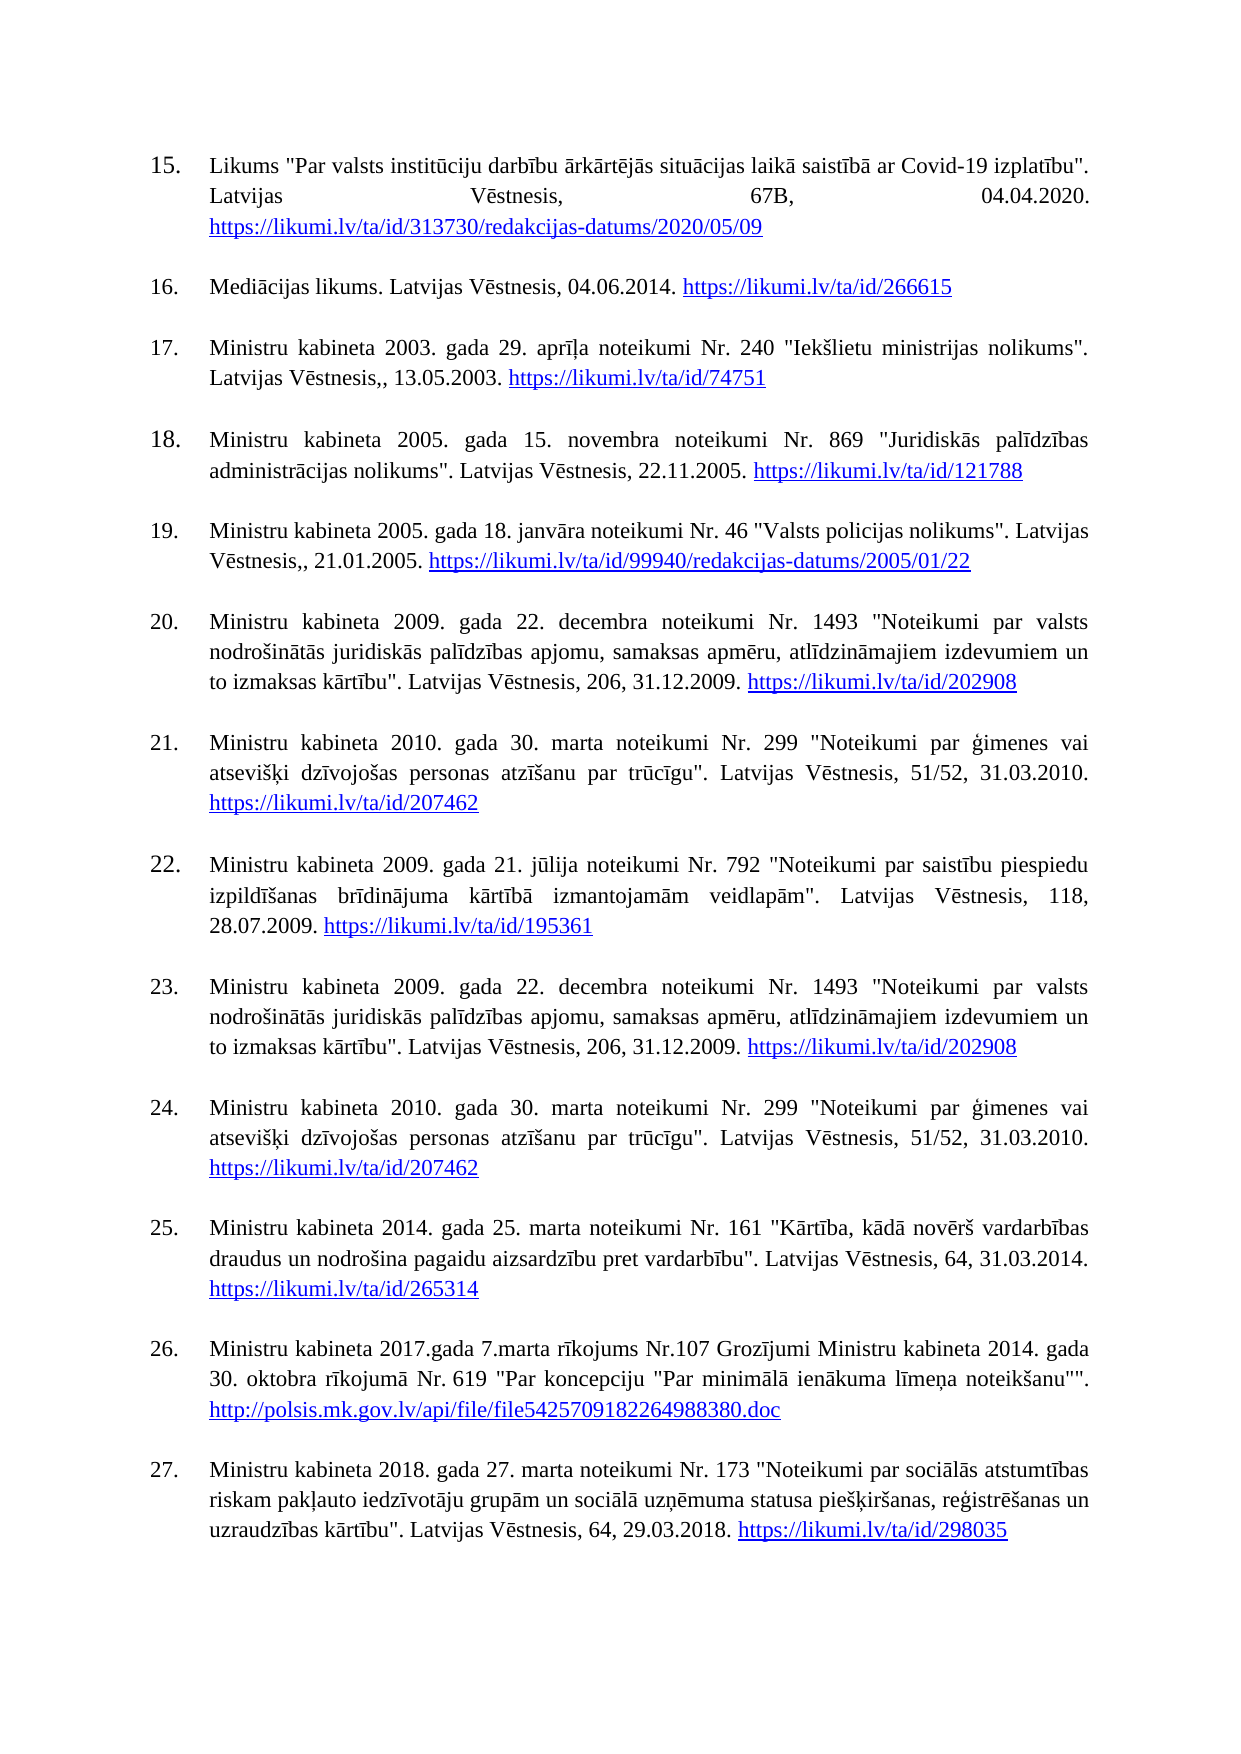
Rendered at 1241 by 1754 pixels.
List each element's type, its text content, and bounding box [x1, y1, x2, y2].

list Likums "Par valsts institūciju darbību ārkārtējās situācijas laikā saistībā ar Covid-19 izplatību". Latvijas Vēstnesis, 67B, 04.04.2020. https://likumi.lv/ta/id/313730/redakcijas-datums/2020/05/09 [150, 150, 1090, 239]
list Ministru kabineta 2009. gada 22. decembra noteikumi Nr. 1493 "Noteikumi par valsts nodrošinātās juridiskās palīdzības apjomu, samaksas apmēru, atlīdzināmajiem izdevumiem un to izmaksas kārtību". Latvijas Vēstnesis, 206, 31.12.2009. https://likumi.lv/ta/id/202908 [150, 973, 1090, 1059]
list Ministru kabineta 2010. gada 30. marta noteikumi Nr. 299 "Noteikumi par ģimenes vai atsevišķi dzīvojošas personas atzīšanu par trūcīgu". Latvijas Vēstnesis, 51/52, 31.03.2010. https://likumi.lv/ta/id/207462 [150, 729, 1090, 816]
list Ministru kabineta 2005. gada 18. janvāra noteikumi Nr. 46 "Valsts policijas nolikums". Latvijas Vēstnesis,, 21.01.2005. https://likumi.lv/ta/id/99940/redakcijas-datums/2005/01/22 [150, 517, 1090, 574]
list Ministru kabineta 2009. gada 22. decembra noteikumi Nr. 1493 "Noteikumi par valsts nodrošinātās juridiskās palīdzības apjomu, samaksas apmēru, atlīdzināmajiem izdevumiem un to izmaksas kārtību". Latvijas Vēstnesis, 206, 31.12.2009. https://likumi.lv/ta/id/202908 [150, 608, 1090, 695]
list Ministru kabineta 2018. gada 27. marta noteikumi Nr. 173 "Noteikumi par sociālās atstumtības riskam pakļauto iedzīvotāju grupām un sociālā uzņēmuma statusa piešķiršanas, reģistrēšanas un uzraudzības kārtību". Latvijas Vēstnesis, 64, 29.03.2018. https://likumi.lv/ta/id/298035 [150, 1456, 1090, 1543]
list Ministru kabineta 2003. gada 29. aprīļa noteikumi Nr. 240 "Iekšlietu ministrijas nolikums". Latvijas Vēstnesis,, 13.05.2003. https://likumi.lv/ta/id/74751 [150, 334, 1090, 390]
list Ministru kabineta 2014. gada 25. marta noteikumi Nr. 161 "Kārtība, kādā novērš vardarbības draudus un nodrošina pagaidu aizsardzību pret vardarbību". Latvijas Vēstnesis, 64, 31.03.2014. https://likumi.lv/ta/id/265314 [150, 1214, 1090, 1301]
list Ministru kabineta 2009. gada 21. jūlija noteikumi Nr. 792 "Noteikumi par saistību piespiedu izpildīšanas brīdinājuma kārtībā izmantojamām veidlapām". Latvijas Vēstnesis, 118, 28.07.2009. https://likumi.lv/ta/id/195361 [150, 849, 1090, 939]
list Ministru kabineta 2010. gada 30. marta noteikumi Nr. 299 "Noteikumi par ģimenes vai atsevišķi dzīvojošas personas atzīšanu par trūcīgu". Latvijas Vēstnesis, 51/52, 31.03.2010. https://likumi.lv/ta/id/207462 [150, 1094, 1090, 1180]
list Ministru kabineta 2017.gada 7.marta rīkojums Nr.107 Grozījumi Ministru kabineta 2014. gada 30. oktobra rīkojumā Nr. 619 "Par koncepciju "Par minimālā ienākuma līmeņa noteikšanu"". http://polsis.mk.gov.lv/api/file/file5425709182264988380.doc [150, 1335, 1090, 1422]
list Mediācijas likums. Latvijas Vēstnesis, 04.06.2014. https://likumi.lv/ta/id/266615 [150, 273, 1090, 299]
list Ministru kabineta 2005. gada 15. novembra noteikumi Nr. 869 "Juridiskās palīdzības administrācijas nolikums". Latvijas Vēstnesis, 22.11.2005. https://likumi.lv/ta/id/121788 [150, 424, 1090, 483]
